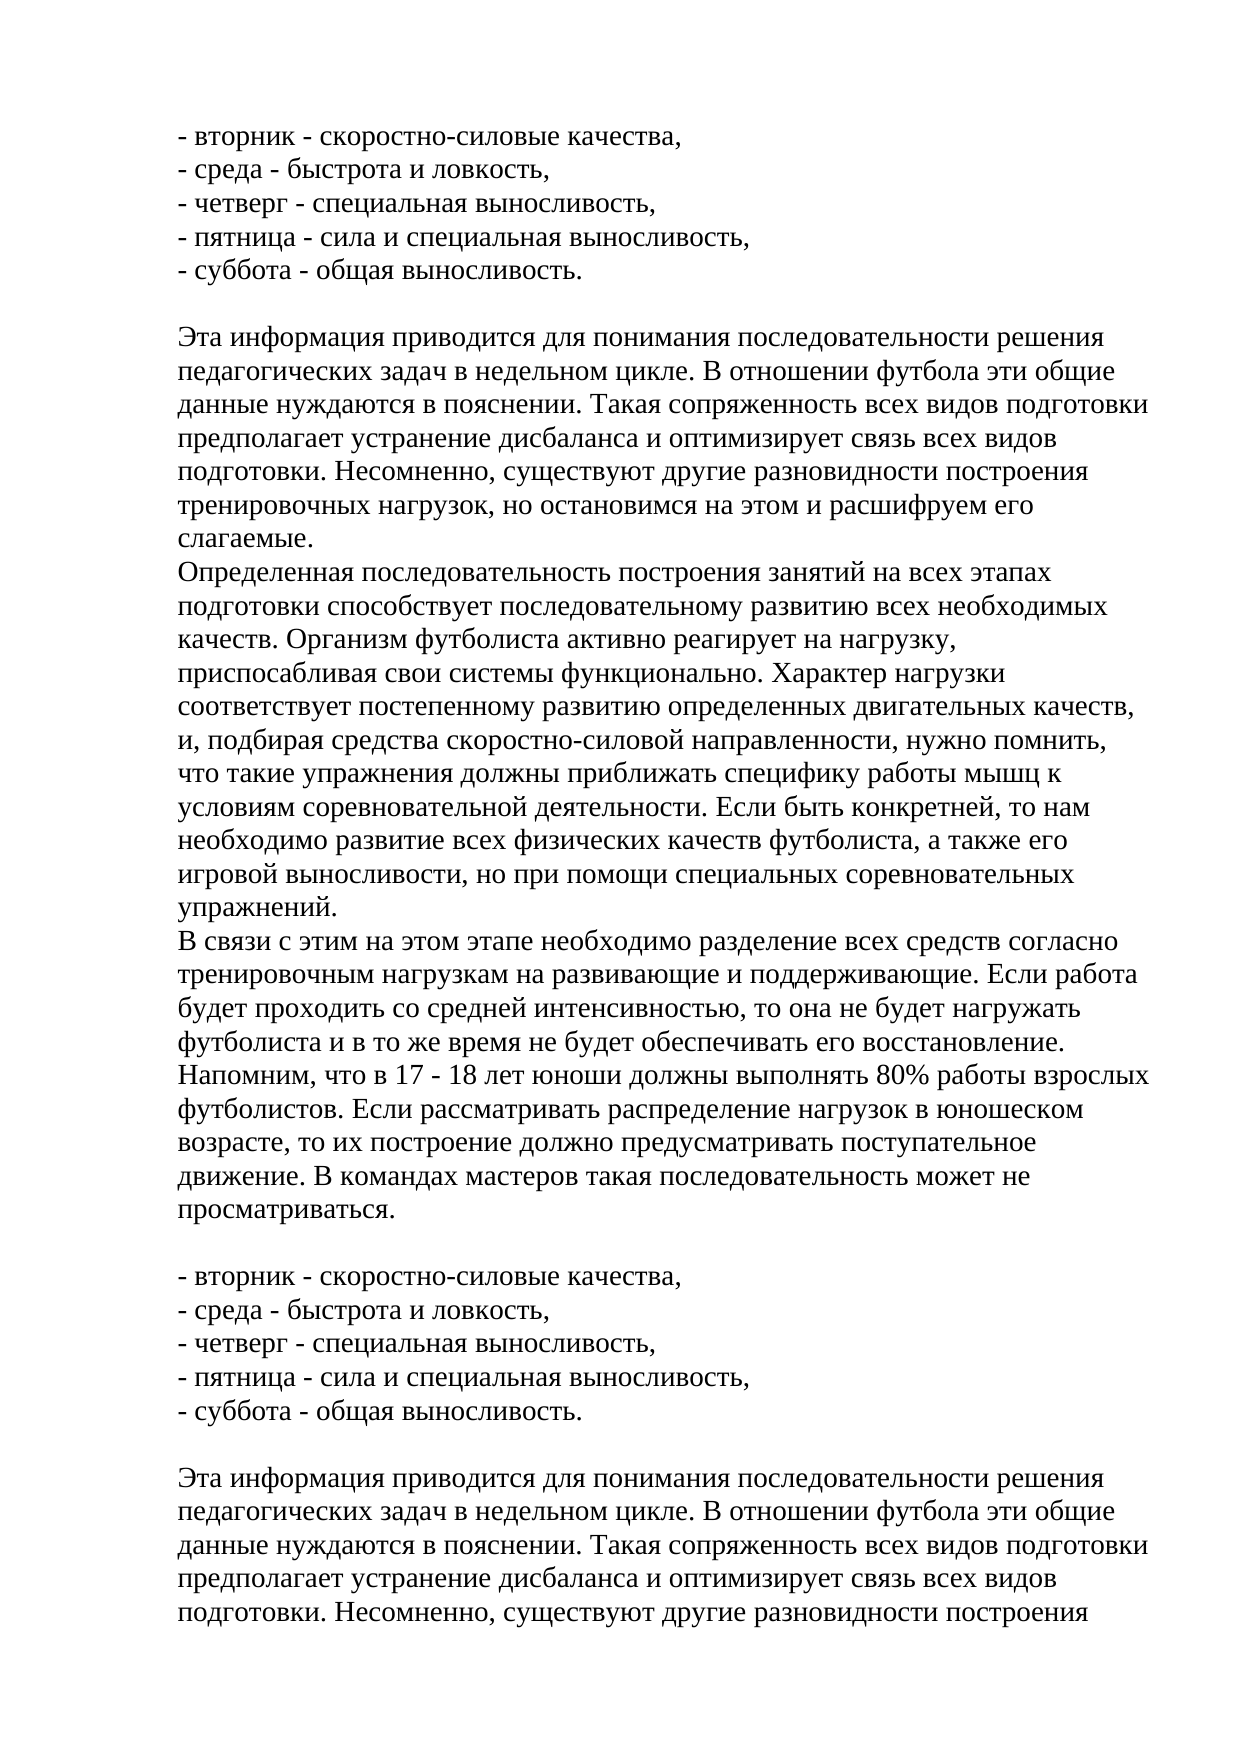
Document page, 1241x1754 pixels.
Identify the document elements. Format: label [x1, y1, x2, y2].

text [177, 118, 1152, 1627]
